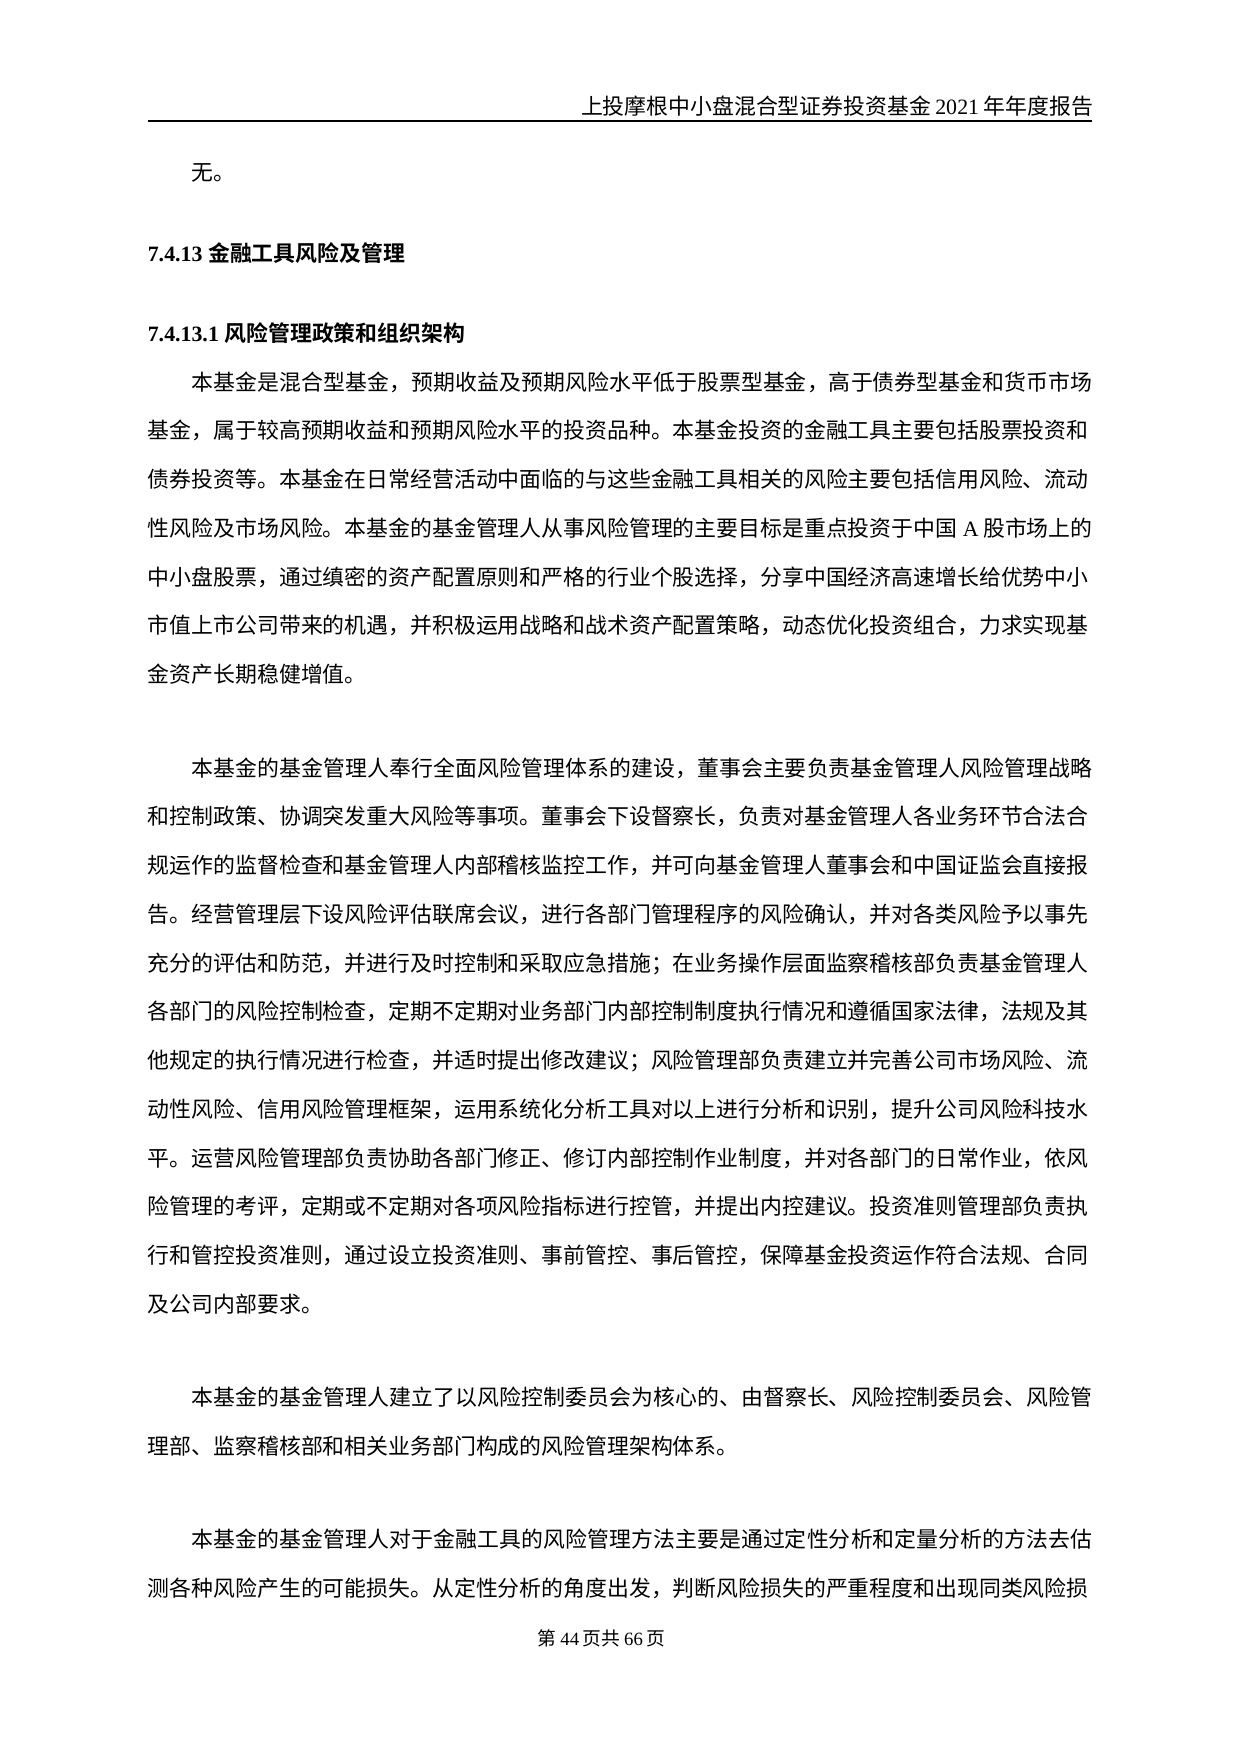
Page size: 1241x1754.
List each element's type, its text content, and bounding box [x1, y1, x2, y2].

text 7.4.13 金融工具风险及管理 [148, 235, 1092, 268]
text 本基金的基金管理人建立了以风险控制委员会为核心的、由督察长、风险控制委员会、风险管理部、监察稽核部和相关业务部门构成的风险管理架构体系。 [148, 1380, 1092, 1461]
text 本基金的基金管理人奉行全面风险管理体系的建设，董事会主要负责基金管理人风险管理战略和控制政策、协调突发重大风险等事项。董事会下设督察长，负责对基金管理人各业务环节合法合规运作的监督检查和基金管理人内部稽核监控工作，并可向基金管理人董事会和中国证监会直接报告。经营管理层下设风险评估联席会议，进行各部门管理程序的风险确认，并对各类风险予以事先充分的评估和防范，并进行及时控制和采取应急措施；在业务操作层面监察稽核部负责基金管理人各部门的风险控制检查，定期不定期对业务部门内部控制制度执行情况和遵循国家法律，法规及其他规定的执行情况进行检查，并适时提出修改建议；风险管理部负责建立并完善公司市场风险、流动性风险、信用风险管理框架，运用系统化分析工具对以上进行分析和识别，提升公司风险科技水平。运营风险管理部负责协助各部门修正、修订内部控制作业制度，并对各部门的日常作业，依风险管理的考评，定期或不定期对各项风险指标进行控管，并提出内控建议。投资准则管理部负责执行和管控投资准则，通过设立投资准则、事前管控、事后管控，保障基金投资运作符合法规、合同及公司内部要求。 [148, 750, 1092, 1319]
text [148, 1522, 1092, 1603]
text 本基金是混合型基金，预期收益及预期风险水平低于股票型基金，高于债券型基金和货币市场基金，属于较高预期收益和预期风险水平的投资品种。本基金投资的金融工具主要包括股票投资和债券投资等。本基金在日常经营活动中面临的与这些金融工具相关的风险主要包括信用风险、流动性风险及市场风险。本基金的基金管理人从事风险管理的主要目标是重点投资于中国A股市场上的中小盘股票，通过缜密的资产配置原则和严格的行业个股选择，分享中国经济高速增长给优势中小市值上市公司带来的机遇，并积极运用战略和战术资产配置策略，动态优化投资组合，力求实现基金资产长期稳健增值。 [148, 364, 1092, 689]
text 无。 [148, 154, 1092, 187]
text 7.4.13.1 风险管理政策和组织架构 [148, 316, 1092, 348]
